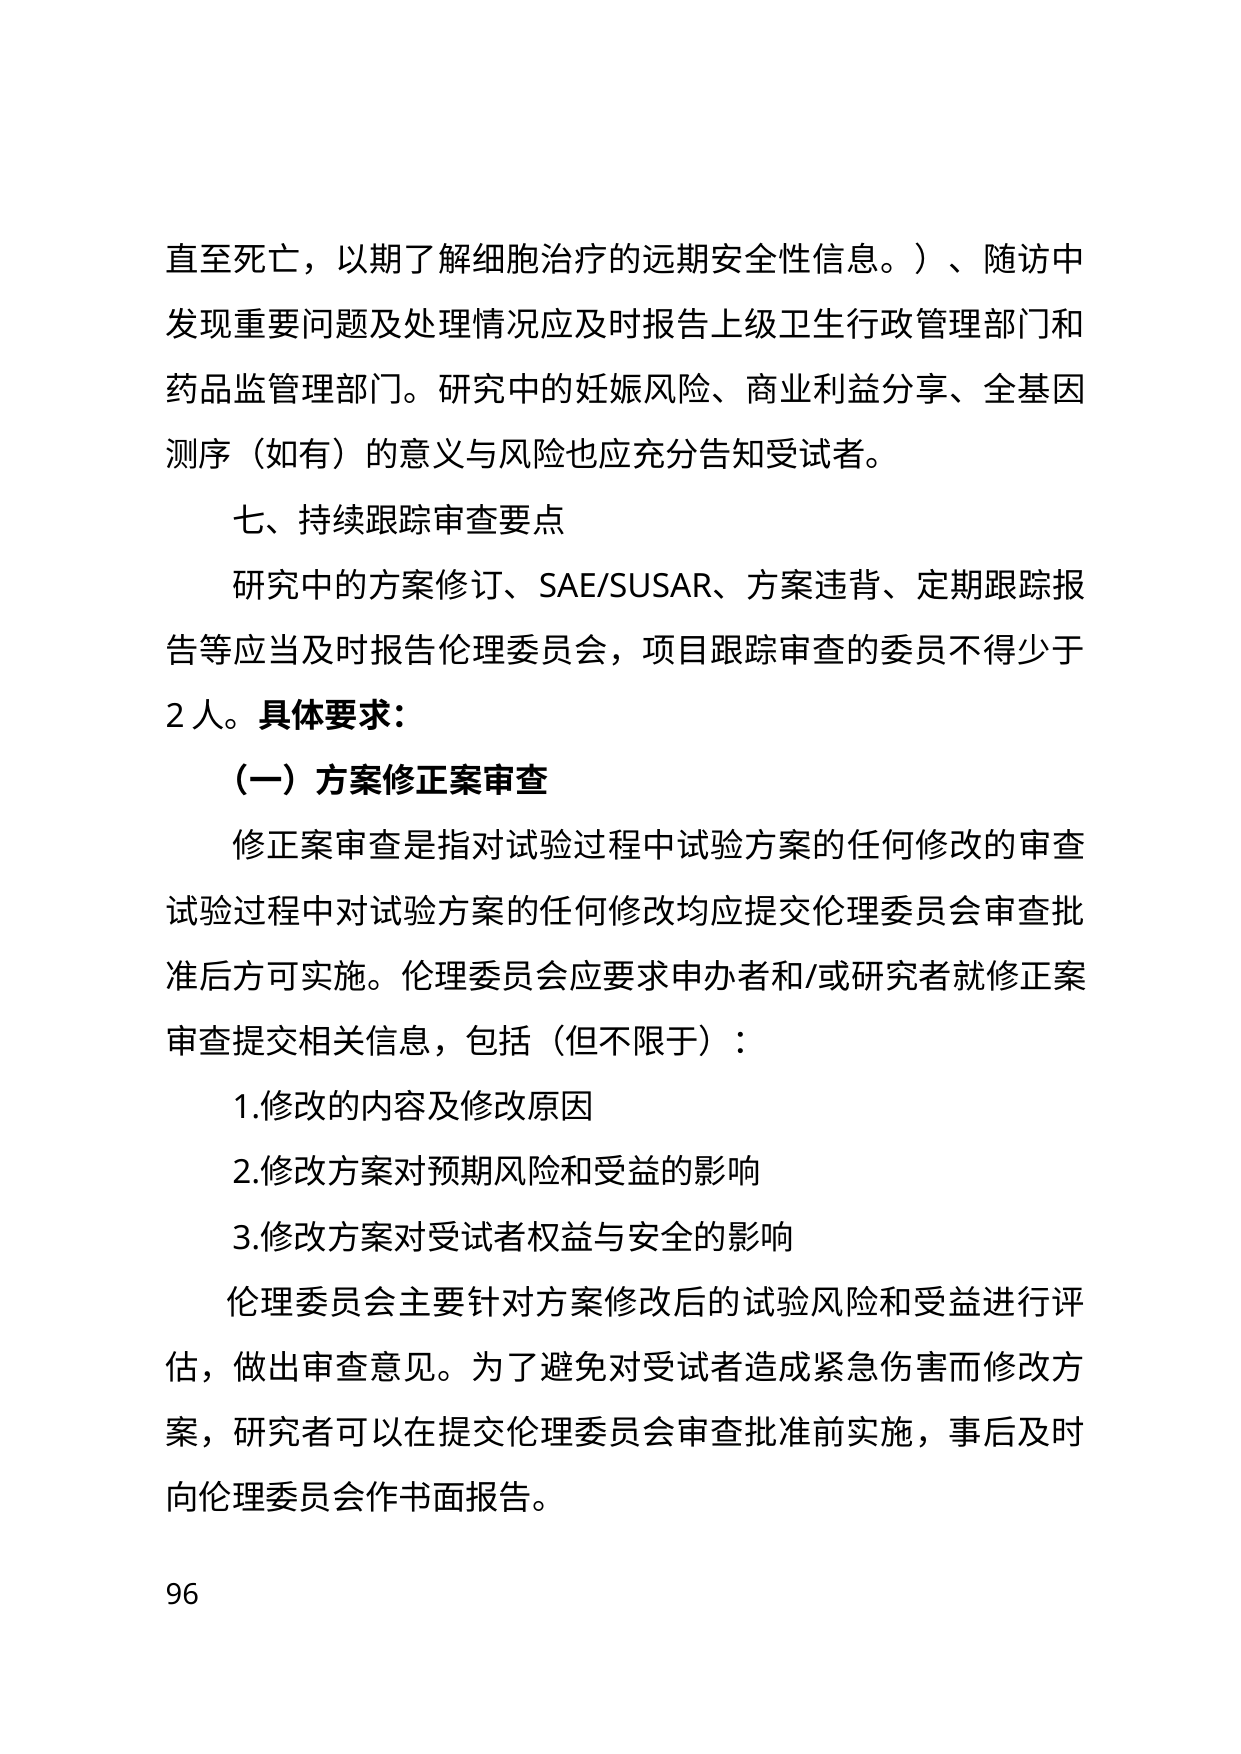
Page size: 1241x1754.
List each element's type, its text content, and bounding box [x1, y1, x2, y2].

text 1.修改的内容及修改原因 [165, 1080, 1087, 1128]
text 七、持续跟踪审查要点 [165, 493, 1087, 542]
text （一）方案修正案审查 [165, 754, 1087, 802]
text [165, 233, 1087, 476]
text 伦理委员会主要针对方案修改后的试验风险和受益进行评估，做出审查意见。为了避免对受试者造成紧急伤害而修改方案，研究者可以在提交伦理委员会审查批准前实施，事后及时向伦理委员会作书面报告。 [165, 1276, 1087, 1519]
text 2.修改方案对预期风险和受益的影响 [165, 1145, 1087, 1194]
text 研究中的方案修订、SAE/SUSAR、方案违背、定期跟踪报告等应当及时报告伦理委员会，项目跟踪审查的委员不得少于2人。具体要求： [165, 558, 1087, 737]
text 3.修改方案对受试者权益与安全的影响 [165, 1211, 1087, 1259]
text 修正案审查是指对试验过程中试验方案的任何修改的审查。试验过程中对试验方案的任何修改均应提交伦理委员会审查批准后方可实施。伦理委员会应要求申办者和/或研究者就修正案审查提交相关信息，包括（但不限于）： [165, 819, 1087, 1063]
